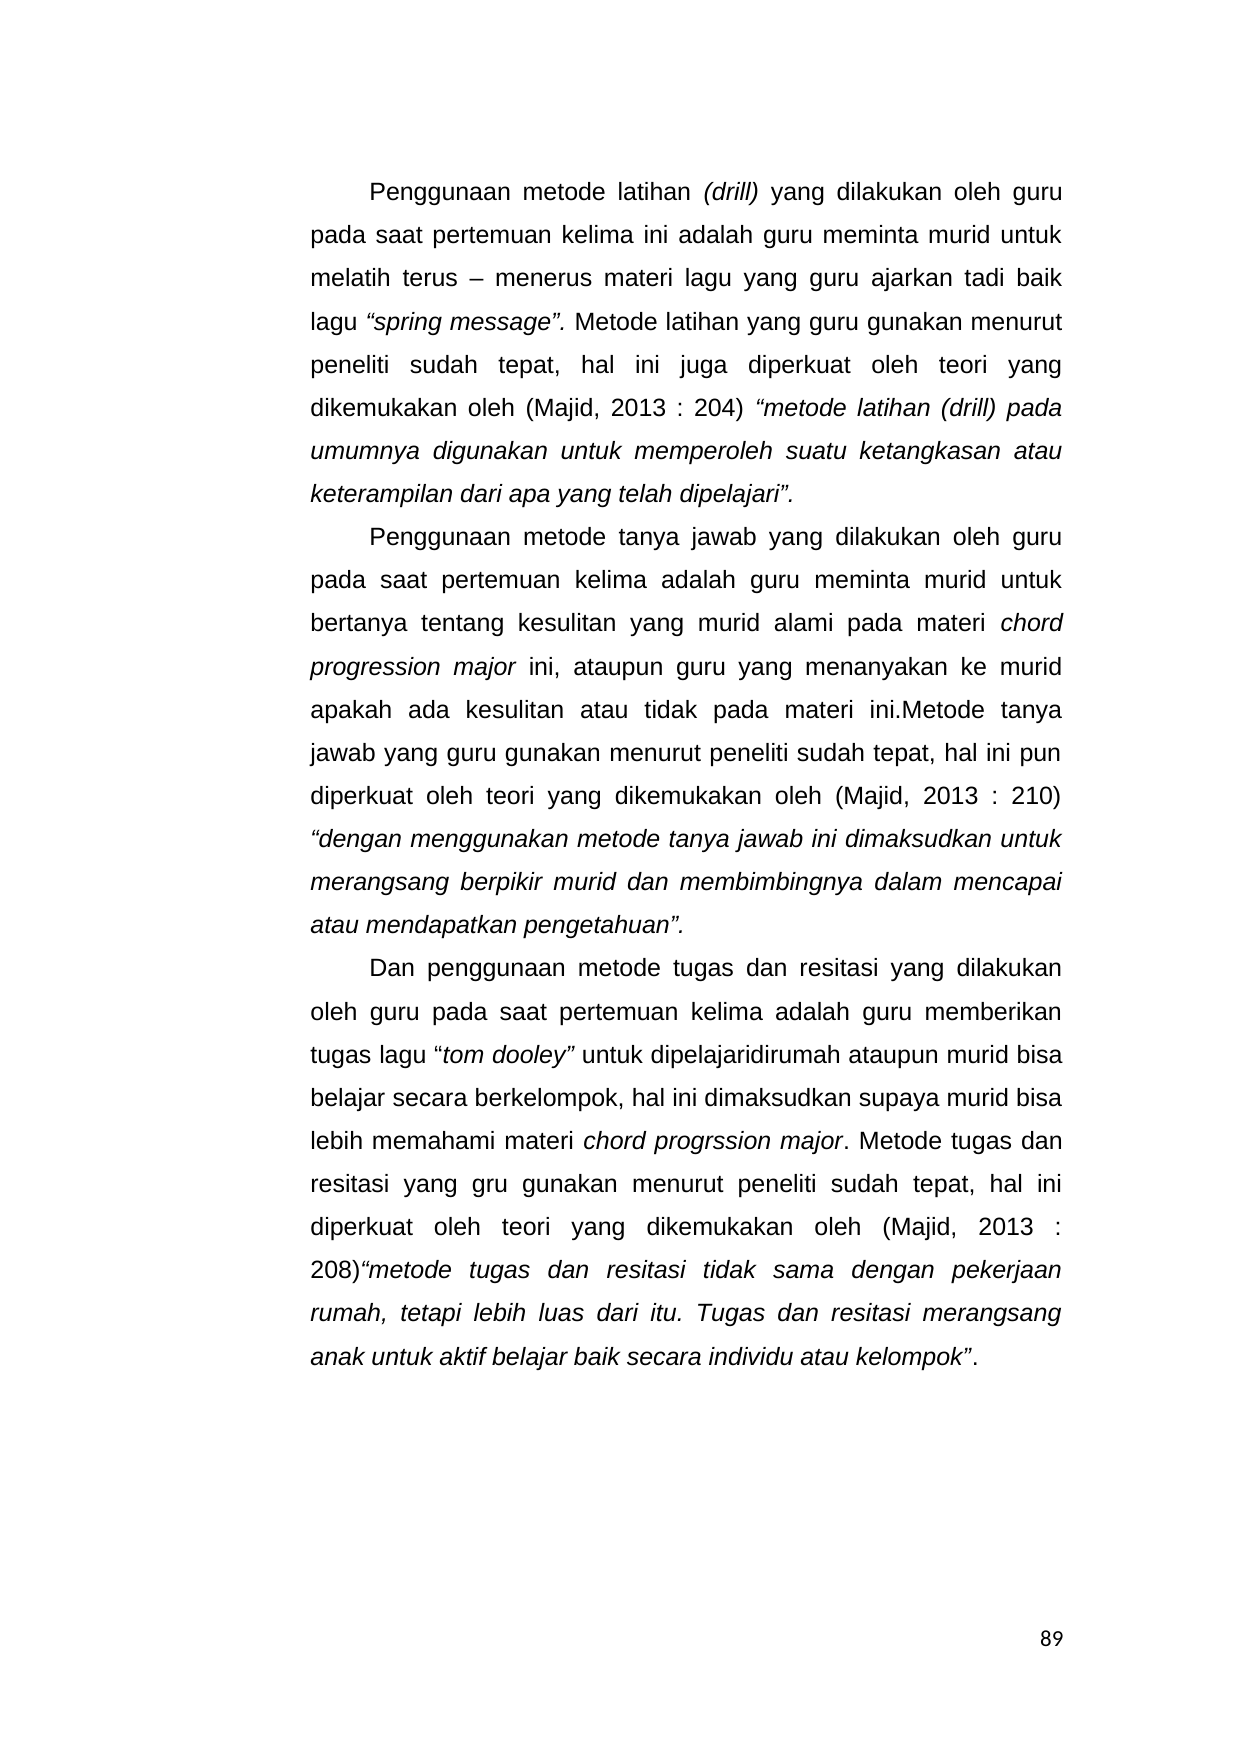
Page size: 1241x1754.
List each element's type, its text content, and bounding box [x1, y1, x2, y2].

list Penggunaan metode latihan (drill) yang dilakukan oleh guru pada saat pertemuan kelima ini adalah guru meminta murid untuk melatih terus – menerus materi lagu yang guru ajarkan tadi baik lagu “spring message”. Metode latihan yang guru gunakan menurut peneliti sudah tepat, hal ini juga diperkuat oleh teori yang dikemukakan oleh (Majid, 2013 : 204) “metode latihan (drill) pada umumnya digunakan untuk memperoleh suatu ketangkasan atau keterampilan dari apa yang telah dipelajari”. [310, 177, 1063, 508]
text Penggunaan metode tanya jawab yang dilakukan oleh guru pada saat pertemuan kelima adalah guru meminta murid untuk bertanya tentang kesulitan yang murid alami pada materi chord progression major ini, ataupun guru yang menanyakan ke murid apakah ada kesulitan atau tidak pada materi ini.Metode tanya jawab yang guru gunakan menurut peneliti sudah tepat, hal ini pun diperkuat oleh teori yang dikemukakan oleh (Majid, 2013 : 210) “dengan menggunakan metode tanya jawab ini dimaksudkan untuk merangsang berpikir murid dan membimbingnya dalam mencapai atau mendapatkan pengetahuan”. [310, 522, 1063, 939]
list Dan penggunaan metode tugas dan resitasi yang dilakukan oleh guru pada saat pertemuan kelima adalah guru memberikan tugas lagu “tom dooley” untuk dipelajaridirumah ataupun murid bisa belajar secara berkelompok, hal ini dimaksudkan supaya murid bisa lebih memahami materi chord progrssion major. Metode tugas dan resitasi yang gru gunakan menurut peneliti sudah tepat, hal ini diperkuat oleh teori yang dikemukakan oleh (Majid, 2013 : 208)“metode tugas dan resitasi tidak sama dengan pekerjaan rumah, tetapi lebih luas dari itu. Tugas dan resitasi merangsang anak untuk aktif belajar baik secara individu atau kelompok”. [310, 953, 1063, 1370]
